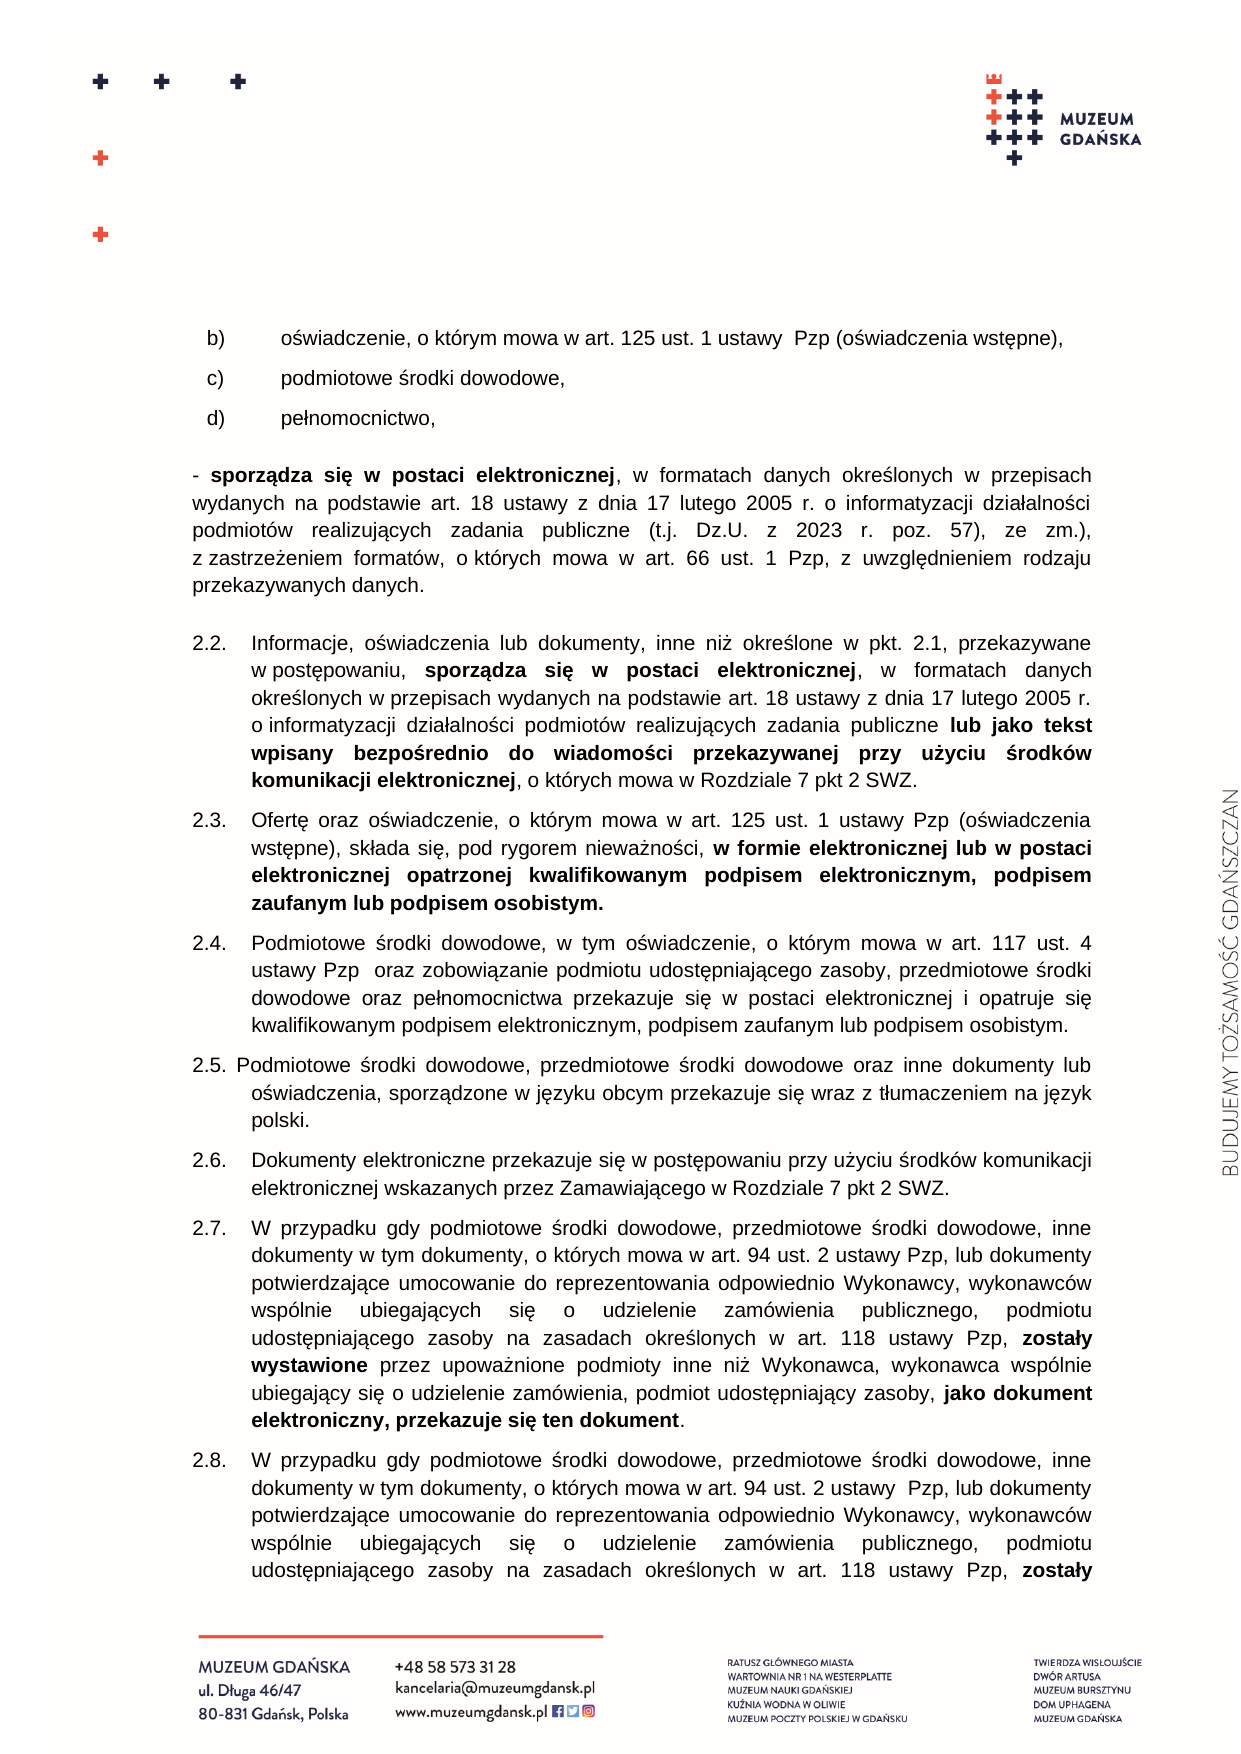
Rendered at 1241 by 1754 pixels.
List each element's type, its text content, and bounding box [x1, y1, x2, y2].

text 2.3. Ofertę oraz oświadczenie, o którym mowa w art. 125 ust. 1 ustawy Pzp (oświadczenia wstępne), składa się, pod rygorem nieważności, w formie elektronicznej lub w postaci elektronicznej opatrzonej kwalifikowanym podpisem elektronicznym, podpisem zaufanym lub podpisem osobistym. [192, 808, 1093, 914]
text 2.6. Dokumenty elektroniczne przekazuje się w postępowaniu przy użyciu środków komunikacji elektronicznej wskazanych przez Zamawiającego w Rozdziale 7 pkt 2 SWZ. [192, 1148, 1093, 1199]
text b) oświadczenie, o którym mowa w art. 125 ust. 1 ustawy Pzp (oświadczenia wstępne), [207, 325, 1093, 349]
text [192, 1448, 1093, 1582]
text d) pełnomocnictwo, [207, 405, 1093, 429]
picture [48, 29, 1241, 1754]
text 2.4. Podmiotowe środki dowodowe, w tym oświadczenie, o którym mowa w art. 117 ust. 4 ustawy Pzp oraz zobowiązanie podmiotu udostępniającego zasoby, przedmiotowe środki dowodowe oraz pełnomocnictwa przekazuje się w postaci elektronicznej i opatruje się kwalifikowanym podpisem elektronicznym, podpisem zaufanym lub podpisem osobistym. [192, 930, 1093, 1037]
text 2.2. Informacje, oświadczenia lub dokumenty, inne niż określone w pkt. 2.1, przekazywane w postępowaniu, sporządza się w postaci elektronicznej, w formatach danych określonych w przepisach wydanych na podstawie art. 18 ustawy z dnia 17 lutego 2005 r. o informatyzacji działalności podmiotów realizujących zadania publiczne lub jako tekst wpisany bezpośrednio do wiadomości przekazywanej przy użyciu środków komunikacji elektronicznej, o których mowa w Rozdziale 7 pkt 2 SWZ. [192, 630, 1093, 792]
text - sporządza się w postaci elektronicznej, w formatach danych określonych w przepisach wydanych na podstawie art. 18 ustawy z dnia 17 lutego 2005 r. o informatyzacji działalności podmiotów realizujących zadania publiczne (t.j. Dz.U. z 2023 r. poz. 57), ze zm.), z zastrzeżeniem formatów, o których mowa w art. 66 ust. 1 Pzp, z uwzględnieniem rodzaju przekazywanych danych. [192, 463, 1093, 597]
text 2.7. W przypadku gdy podmiotowe środki dowodowe, przedmiotowe środki dowodowe, inne dokumenty w tym dokumenty, o których mowa w art. 94 ust. 2 ustawy Pzp, lub dokumenty potwierdzające umocowanie do reprezentowania odpowiednio Wykonawcy, wykonawców wspólnie ubiegających się o udzielenie zamówienia publicznego, podmiotu udostępniającego zasoby na zasadach określonych w art. 118 ustawy Pzp, zostały wystawione przez upoważnione podmioty inne niż Wykonawca, wykonawca wspólnie ubiegający się o udzielenie zamówienia, podmiot udostępniający zasoby, jako dokument elektroniczny, przekazuje się ten dokument. [192, 1215, 1093, 1432]
text 2.5. Podmiotowe środki dowodowe, przedmiotowe środki dowodowe oraz inne dokumenty lub oświadczenia, sporządzone w języku obcym przekazuje się wraz z tłumaczeniem na język polski. [192, 1053, 1093, 1132]
text c) podmiotowe środki dowodowe, [207, 365, 1093, 389]
